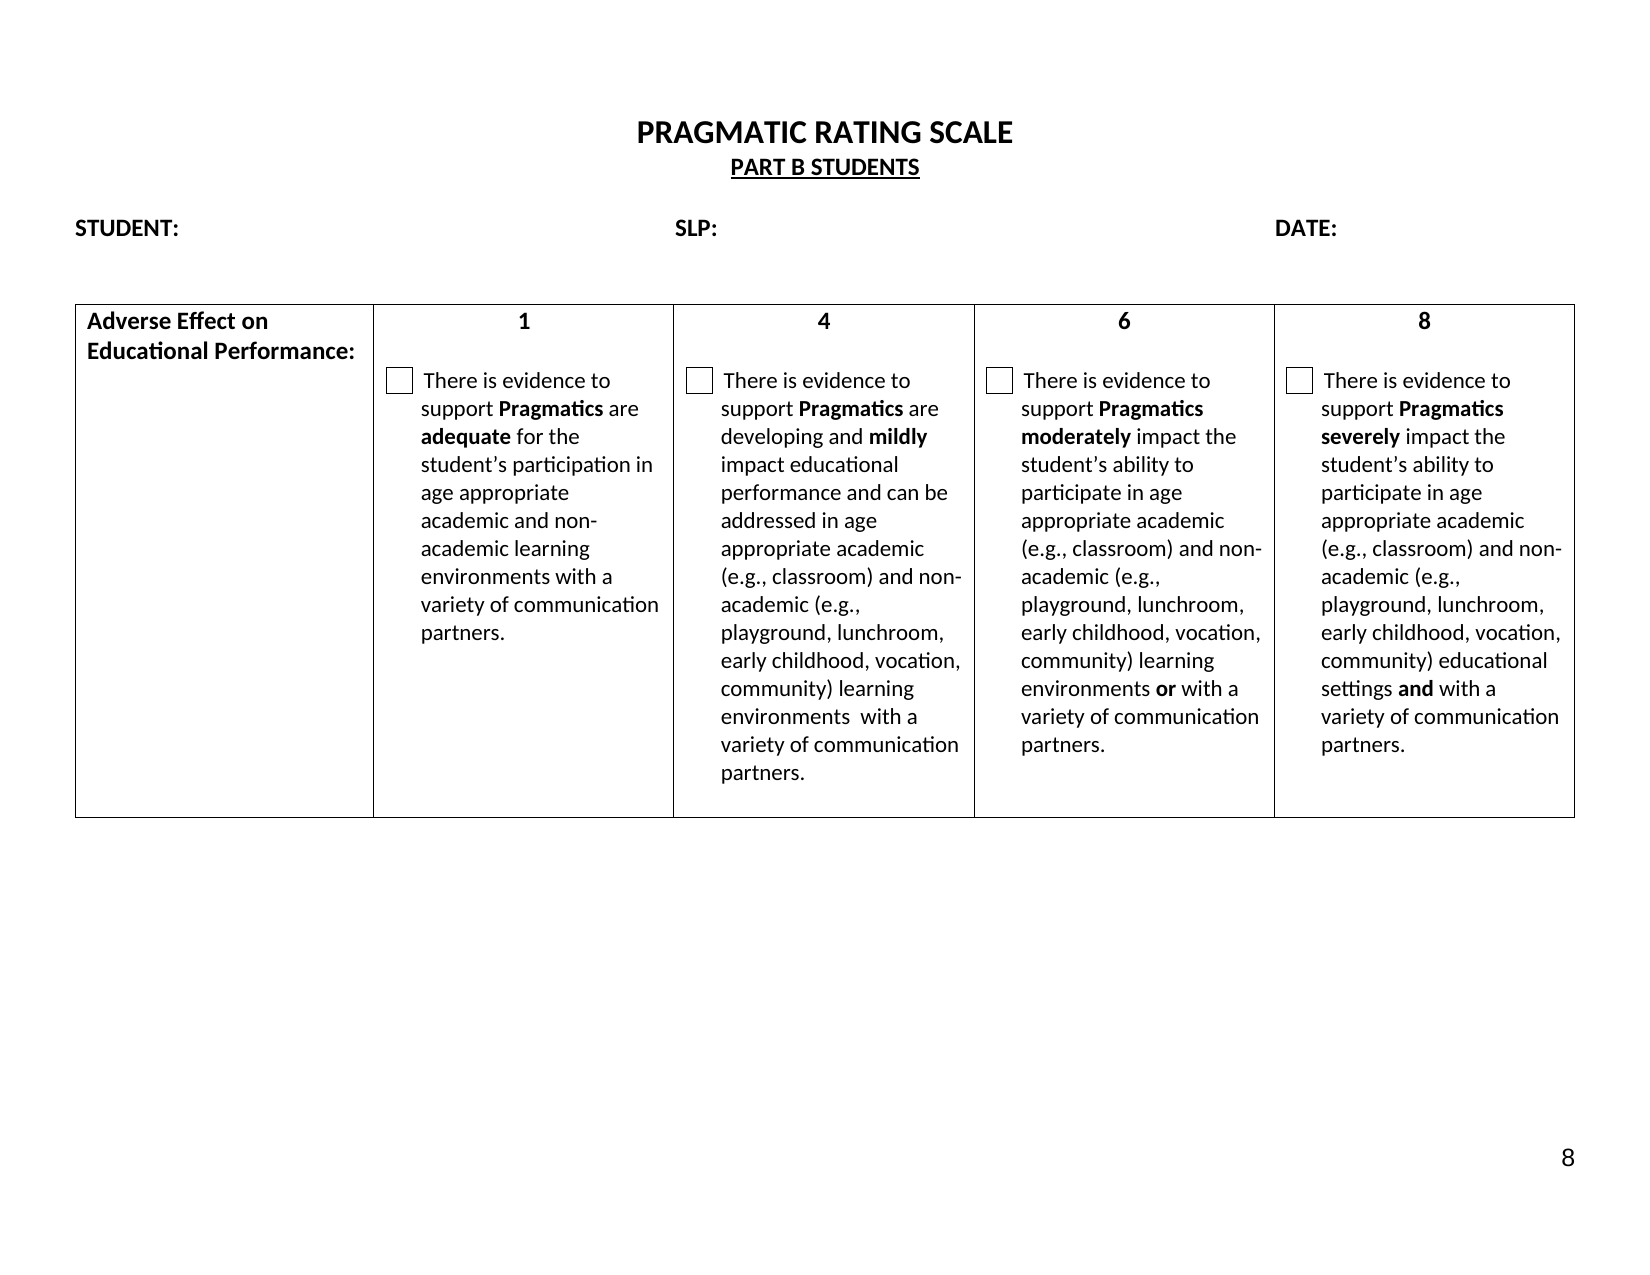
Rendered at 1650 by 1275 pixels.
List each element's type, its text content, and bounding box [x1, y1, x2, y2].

table_header 4 There is evidence to support Pragmatics are developing and mildly impact educational performance and can be addressed in age appropriate academic (e.g., classroom) and non-academic (e.g., playground, lunchroom, early childhood, vocation, community) learning environments with a variety of communication partners. [674, 305, 974, 817]
subtitle PRAGMATIC RATING Scale [75, 111, 1575, 151]
text PART B STUDENTS [75, 151, 1575, 182]
table_header 1 There is evidence to support Pragmatics are adequate for the student’s participation in age appropriate academic and non-academic learning environments with a variety of communication partners. [374, 305, 673, 817]
table_header 6 There is evidence to support Pragmatics moderately impact the student’s ability to participate in age appropriate academic (e.g., classroom) and non-academic (e.g., playground, lunchroom, early childhood, vocation, community) learning environments or with a variety of communication partners. [975, 305, 1274, 817]
text STUDENT: SLP: DATE: [75, 212, 1575, 243]
table_header 8 There is evidence to support Pragmatics severely impact the student’s ability to participate in age appropriate academic (e.g., classroom) and non-academic (e.g., playground, lunchroom, early childhood, vocation, community) educational settings and with a variety of communication partners. [1275, 305, 1574, 817]
table_header Adverse Effect on Educational Performance: [76, 305, 373, 817]
